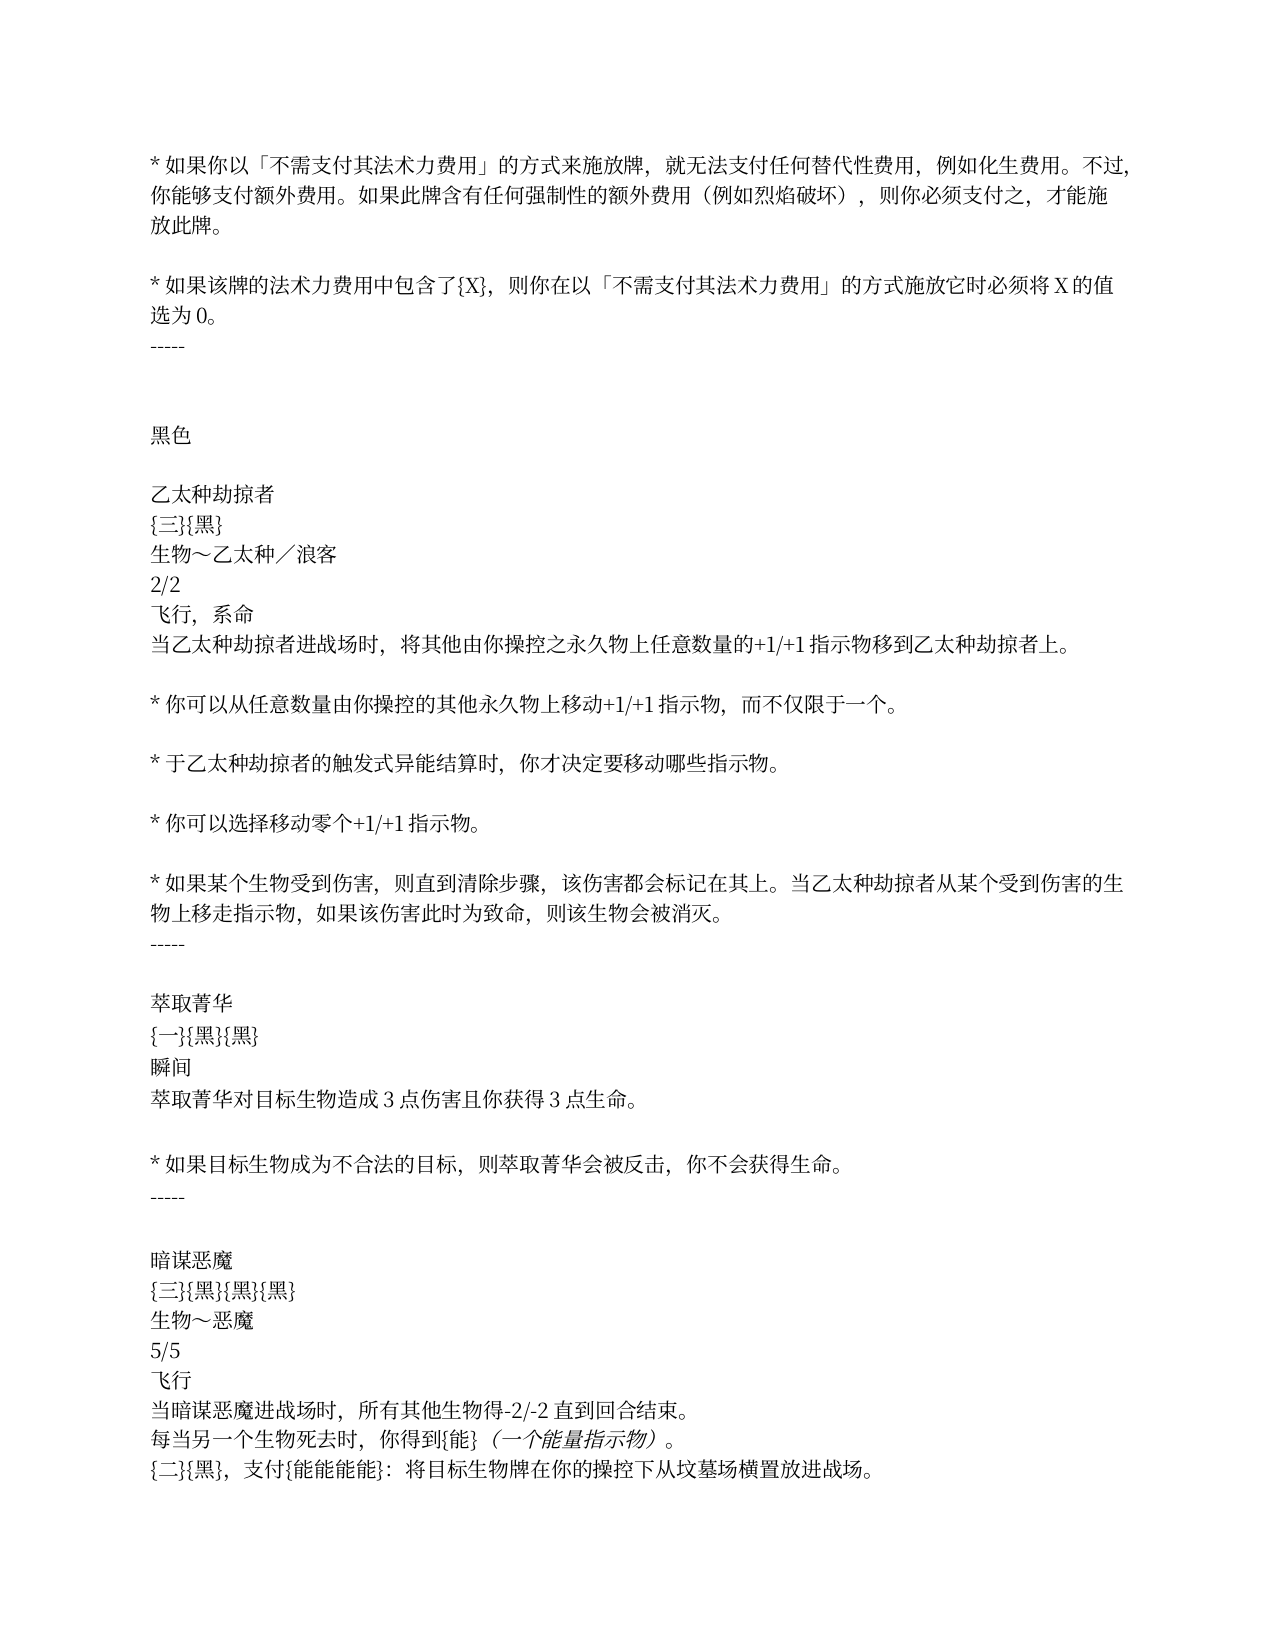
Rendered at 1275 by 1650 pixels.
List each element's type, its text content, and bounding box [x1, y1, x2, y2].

text 暗谋恶魔 [150, 1244, 1125, 1274]
text * 如果该牌的法术力费用中包含了{X}，则你在以「不需支付其法术力费用」的方式施放它时必须将X的值选为0。 [150, 269, 1125, 329]
text 飞行，系命 [150, 598, 1125, 628]
text * 如果某个生物受到伤害，则直到清除步骤，该伤害都会标记在其上。当乙太种劫掠者从某个受到伤害的生物上移走指示物，如果该伤害此时为致命，则该生物会被消灭。 [150, 867, 1125, 927]
text 当乙太种劫掠者进战场时，将其他由你操控之永久物上任意数量的+1/+1指示物移到乙太种劫掠者上。 [150, 628, 1125, 658]
text ----- [150, 1180, 1125, 1210]
text 当暗谋恶魔进战场时，所有其他生物得-2/-2直到回合结束。 [150, 1394, 1125, 1424]
text * 你可以从任意数量由你操控的其他永久物上移动+1/+1指示物，而不仅限于一个。 [150, 688, 1125, 718]
text 乙太种劫掠者 [150, 479, 1125, 509]
text 每当另一个生物死去时，你得到{能}（一个能量指示物）。 [150, 1424, 1125, 1454]
text {三}{黑}{黑}{黑} [150, 1274, 1125, 1304]
text {三}{黑} [150, 509, 1125, 539]
text 生物～乙太种／浪客 [150, 539, 1125, 568]
text 飞行 [150, 1364, 1125, 1394]
text 黑色 [150, 419, 1125, 449]
text 5/5 [150, 1334, 1125, 1364]
text 瞬间 [150, 1051, 1125, 1081]
text {一}{黑}{黑} [150, 1019, 1125, 1049]
text {二}{黑}，支付{能能能能}：将目标生物牌在你的操控下从坟墓场横置放进战场。 [150, 1454, 1125, 1484]
text ----- [150, 329, 1125, 359]
text * 于乙太种劫掠者的触发式异能结算时，你才决定要移动哪些指示物。 [150, 748, 1125, 778]
text * 你可以选择移动零个+1/+1指示物。 [150, 808, 1125, 838]
text ----- [150, 927, 1125, 957]
text * 如果目标生物成为不合法的目标，则萃取菁华会被反击，你不会获得生命。 [150, 1148, 1125, 1178]
text 萃取菁华对目标生物造成3点伤害且你获得3点生命。 [150, 1084, 1125, 1113]
text 萃取菁华 [150, 987, 1125, 1017]
text 2/2 [150, 568, 1125, 598]
text * 如果你以「不需支付其法术力费用」的方式来施放牌，就无法支付任何替代性费用，例如化生费用。不过，你能够支付额外费用。如果此牌含有任何强制性的额外费用（例如烈焰破坏），则你必须支付之，才能施放此牌。 [150, 150, 1125, 240]
text 生物～恶魔 [150, 1304, 1125, 1334]
